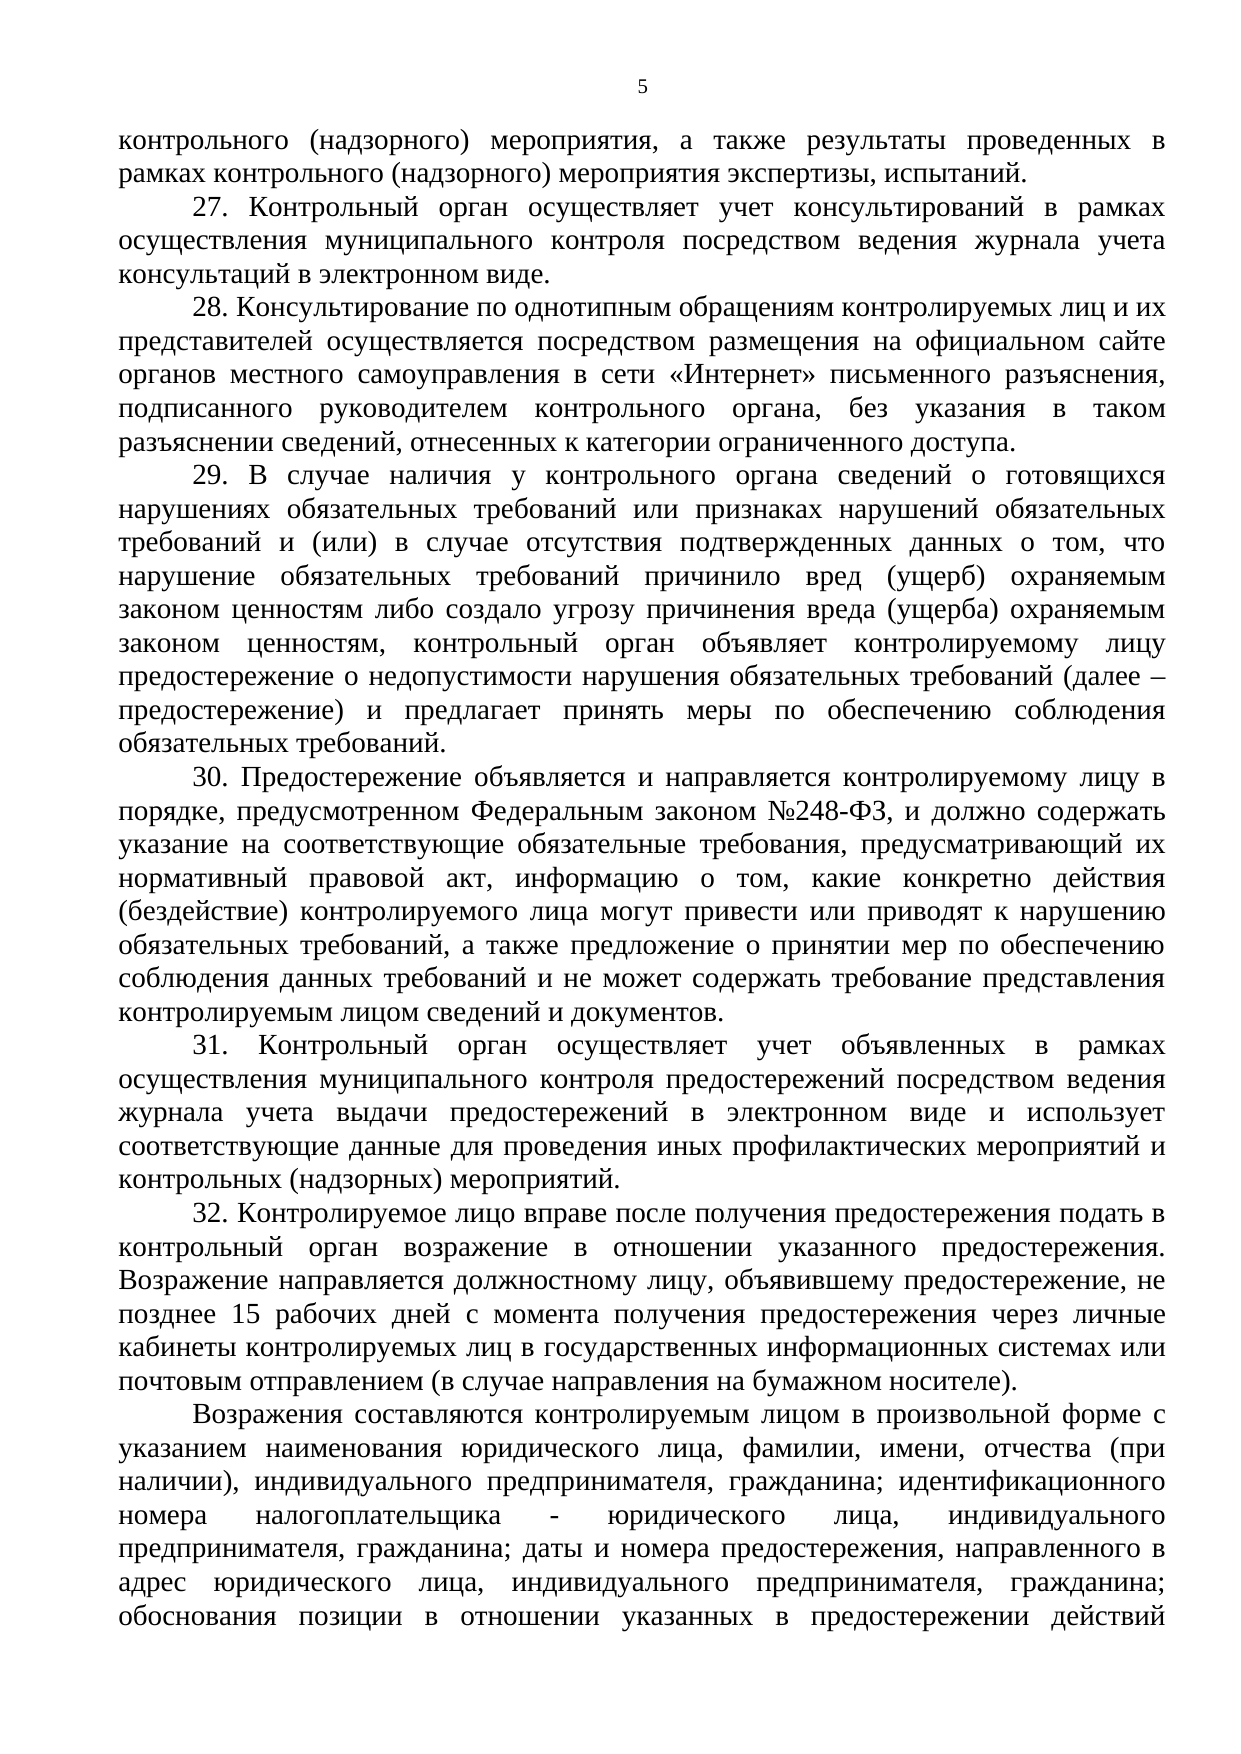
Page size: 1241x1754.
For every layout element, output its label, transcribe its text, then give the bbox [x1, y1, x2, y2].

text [118, 1396, 1167, 1631]
text 32. Контролируемое лицо вправе после получения предостережения подать в контрольный орган возражение в отношении указанного предостережения. Возражение направляется должностному лицу, объявившему предостережение, не позднее 15 рабочих дней с момента получения предостережения через личные кабинеты контролируемых лиц в государственных информационных системах или почтовым отправлением (в случае направления на бумажном носителе). [118, 1195, 1167, 1396]
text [118, 122, 1167, 189]
text 28. Консультирование по однотипным обращениям контролируемых лиц и их представителей осуществляется посредством размещения на официальном сайте органов местного самоуправления в сети «Интернет» письменного разъяснения, подписанного руководителем контрольного органа, без указания в таком разъяснении сведений, отнесенных к категории ограниченного доступа. [118, 289, 1167, 457]
text 31. Контрольный орган осуществляет учет объявленных в рамках осуществления муниципального контроля предостережений посредством ведения журнала учета выдачи предостережений в электронном виде и использует соответствующие данные для проведения иных профилактических мероприятий и контрольных (надзорных) мероприятий. [118, 1027, 1167, 1195]
text 30. Предостережение объявляется и направляется контролируемому лицу в порядке, предусмотренном Федеральным законом №248-ФЗ, и должно содержать указание на соответствующие обязательные требования, предусматривающий их нормативный правовой акт, информацию о том, какие конкретно действия (бездействие) контролируемого лица могут привести или приводят к нарушению обязательных требований, а также предложение о принятии мер по обеспечению соблюдения данных требований и не может содержать требование представления контролируемым лицом сведений и документов. [118, 759, 1167, 1027]
text 29. В случае наличия у контрольного органа сведений о готовящихся нарушениях обязательных требований или признаках нарушений обязательных требований и (или) в случае отсутствия подтвержденных данных о том, что нарушение обязательных требований причинило вред (ущерб) охраняемым законом ценностям либо создало угрозу причинения вреда (ущерба) охраняемым законом ценностям, контрольный орган объявляет контролируемому лицу предостережение о недопустимости нарушения обязательных требований (далее – предостережение) и предлагает принять меры по обеспечению соблюдения обязательных требований. [118, 457, 1167, 759]
text 27. Контрольный орган осуществляет учет консультирований в рамках осуществления муниципального контроля посредством ведения журнала учета консультаций в электронном виде. [118, 189, 1167, 289]
